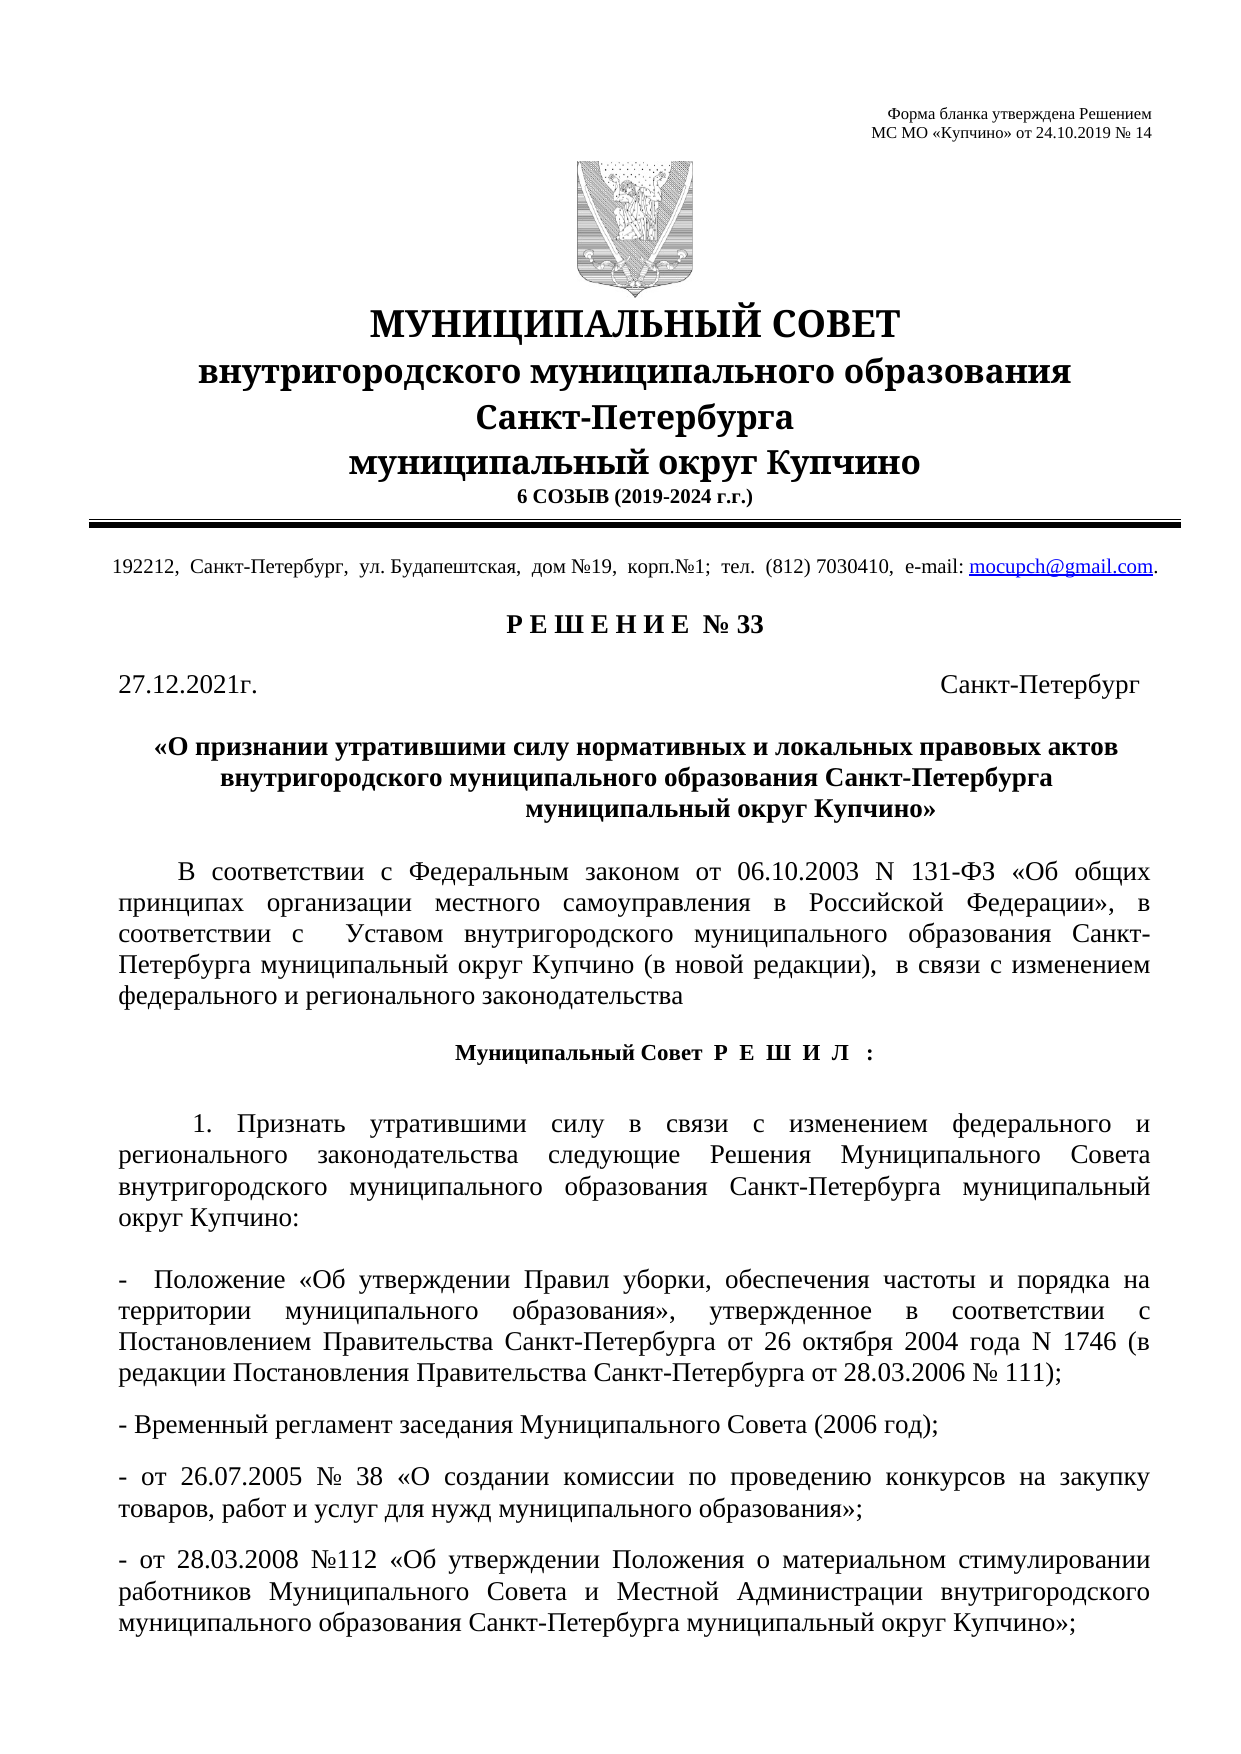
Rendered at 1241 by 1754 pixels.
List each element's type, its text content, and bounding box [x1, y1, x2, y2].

picture [577, 161, 693, 298]
text Форма бланка утверждена Решением [118, 103, 1152, 123]
text 1. Признать утратившими силу в связи с изменением федерального и регионального законодательства следующие Решения Муниципального Совета внутригородского муниципального образования Санкт-Петербурга муниципальный округ Купчино: [118, 1107, 1152, 1232]
text - от 28.03.2008 №112 «Об утверждении Положения о материальном стимулировании работников Муниципального Совета и Местной Администрации внутригородского муниципального образования Санкт-Петербурга муниципальный округ Купчино»; [118, 1544, 1152, 1637]
text МУНИЦИПАЛЬНЫЙ СОВЕТ [118, 297, 1152, 348]
text - от 26.07.2005 № 38 «О создании комиссии по проведению конкурсов на закупку товаров, работ и услуг для нужд муниципального образования»; [118, 1461, 1152, 1523]
text 6 СОЗЫВ (2019-2024 г.г.) [118, 484, 1152, 508]
text 27.12.2021г. Санкт-Петербург [118, 668, 1152, 699]
text МС МО «Купчино» от 24.10.2019 № 14 [118, 123, 1152, 142]
text - Временный регламент заседания Муниципального Совета (2006 год); [118, 1408, 1152, 1440]
text В соответствии с Федеральным законом от 06.10.2003 N 131-ФЗ «Об общих принципах организации местного самоуправления в Российской Федерации», в соответствии с Уставом внутригородского муниципального образования Санкт-Петербурга муниципальный округ Купчино (в новой редакции), в связи с изменением федерального и регионального законодательства [118, 855, 1152, 1011]
text Муниципальный Совет Р Е Ш И Л : [118, 1039, 1152, 1065]
table_header 192212, Санкт-Петербург, ул. Будапештская, дом №19, корп.№1; тел. (812) 7030410, e-mail: mocupсh@gmail.com. [89, 528, 1181, 578]
text «О признании утратившими силу нормативных и локальных правовых актов [121, 730, 1152, 761]
text - Положение «Об утверждении Правил уборки, обеспечения частоты и порядка на территории муниципального образования», утвержденное в соответствии с Постановлением Правительства Санкт-Петербурга от 26 октября 2004 года N 1746 (в редакции Постановления Правительства Санкт-Петербурга от 28.03.2006 № 111); [118, 1263, 1152, 1388]
text муниципальный округ Купчино [118, 439, 1152, 484]
text внутригородского муниципального образования Санкт-Петербурга муниципальный округ Купчино» [121, 761, 1152, 824]
text внутригородского муниципального образования [118, 348, 1152, 394]
text Санкт-Петербурга [118, 394, 1152, 439]
text Р Е Ш Е Н И Е № 33 [118, 608, 1152, 639]
